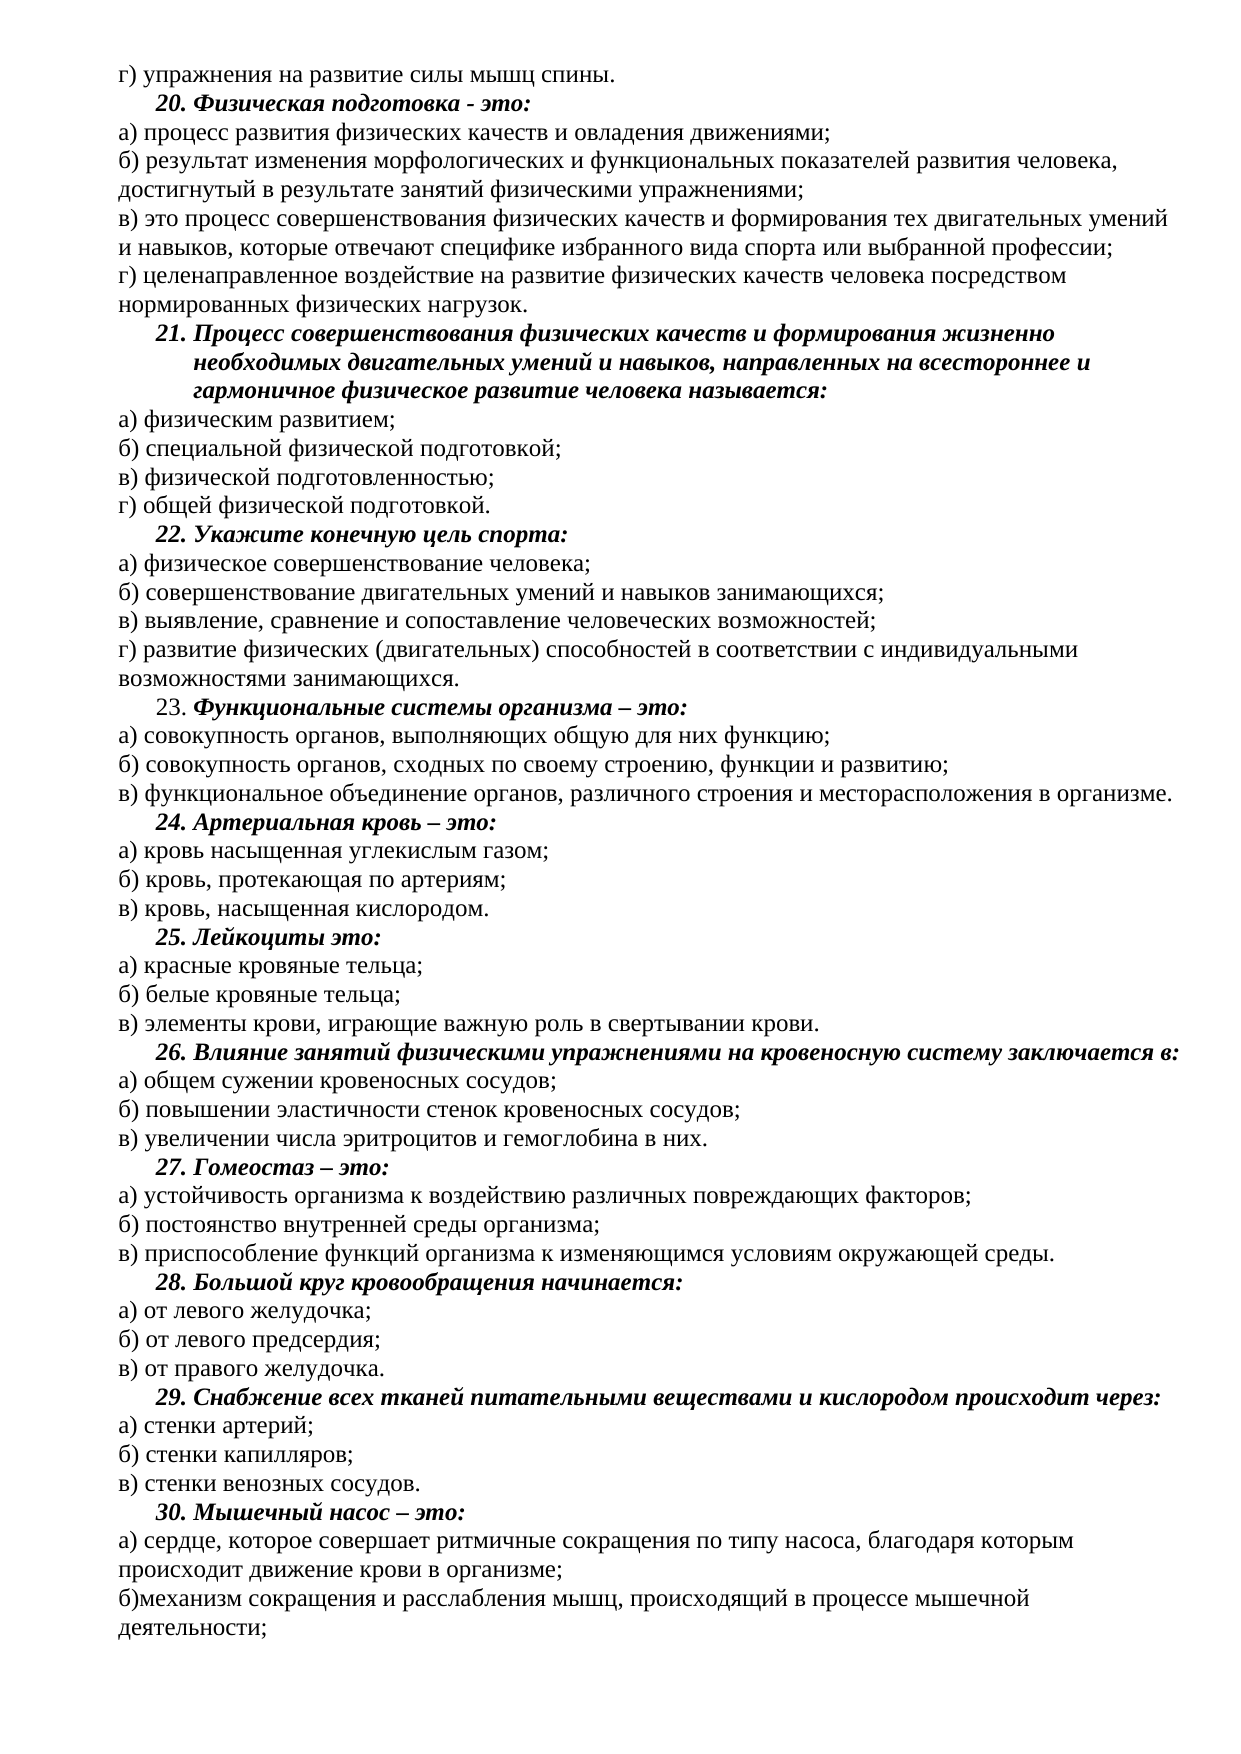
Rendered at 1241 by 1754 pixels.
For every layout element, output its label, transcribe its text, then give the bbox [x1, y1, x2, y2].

text б) повышении эластичности стенок кровеносных сосудов; [118, 1094, 1181, 1123]
text б) белые кровяные тельца; [118, 979, 1181, 1008]
text б) совокупность органов, сходных по своему строению, функции и развитию; [118, 749, 1181, 778]
list Гомеостаз – это: [156, 1152, 1181, 1180]
text в) физической подготовленностью; [118, 462, 1181, 490]
list Физическая подготовка - это: [156, 88, 1181, 117]
text а) физическое совершенствование человека; [118, 548, 1181, 577]
text б)механизм сокращения и расслабления мышц, происходящий в процессе мышечной деятельности; [118, 1583, 1181, 1640]
list Лейкоциты это: [156, 922, 1181, 950]
text а) совокупность органов, выполняющих общую для них функцию; [118, 720, 1181, 749]
list Влияние занятий физическими упражнениями на кровеносную систему заключается в: [156, 1037, 1181, 1065]
text а) от левого желудочка; [118, 1295, 1181, 1324]
text б) результат изменения морфологических и функциональных показателей развития человека, достигнутый в результате занятий физическими упражнениями; [118, 145, 1181, 203]
text в) выявление, сравнение и сопоставление человеческих возможностей; [118, 605, 1181, 634]
list Артериальная кровь – это: [156, 807, 1181, 835]
list Процесс совершенствования физических качеств и формирования жизненно необходимых двигательных умений и навыков, направленных на всестороннее и гармоничное физическое развитие человека называется: [156, 318, 1181, 404]
text б) совершенствование двигательных умений и навыков занимающихся; [118, 577, 1181, 605]
text в) это процесс совершенствования физических качеств и формирования тех двигательных умений и навыков, которые отвечают специфике избранного вида спорта или выбранной профессии; [118, 203, 1181, 260]
text б) кровь, протекающая по артериям; [118, 864, 1181, 893]
text в) кровь, насыщенная кислородом. [118, 893, 1181, 922]
text а) устойчивость организма к воздействию различных повреждающих факторов; [118, 1180, 1181, 1209]
text в) стенки венозных сосудов. [118, 1468, 1181, 1497]
text г) развитие физических (двигательных) способностей в соответствии с индивидуальными возможностями занимающихся. [118, 634, 1181, 692]
list Функциональные системы организма – это: [156, 692, 1181, 720]
text б) специальной физической подготовкой; [118, 433, 1181, 462]
list Укажите конечную цель спорта: [156, 519, 1181, 548]
text в) функциональное объединение органов, различного строения и месторасположения в организме. [118, 778, 1181, 807]
list Большой круг кровообращения начинается: [156, 1267, 1181, 1295]
text а) физическим развитием; [118, 404, 1181, 433]
text в) элементы крови, играющие важную роль в свертывании крови. [118, 1008, 1181, 1037]
text г) целенаправленное воздействие на развитие физических качеств человека посредством нормированных физических нагрузок. [118, 260, 1181, 318]
text в) приспособление функций организма к изменяющимся условиям окружающей среды. [118, 1238, 1181, 1267]
text б) стенки капилляров; [118, 1439, 1181, 1468]
text б) постоянство внутренней среды организма; [118, 1209, 1181, 1238]
text а) сердце, которое совершает ритмичные сокращения по типу насоса, благодаря которым происходит движение крови в организме; [118, 1525, 1181, 1583]
text г) упражнения на развитие силы мышц спины. [118, 59, 1181, 88]
list Снабжение всех тканей питательными веществами и кислородом происходит через: [156, 1382, 1181, 1410]
text в) увеличении числа эритроцитов и гемоглобина в них. [118, 1123, 1181, 1152]
text а) общем сужении кровеносных сосудов; [118, 1065, 1181, 1094]
text б) от левого предсердия; [118, 1324, 1181, 1353]
text а) кровь насыщенная углекислым газом; [118, 835, 1181, 864]
text а) процесс развития физических качеств и овладения движениями; [118, 117, 1181, 145]
list Мышечный насос – это: [156, 1497, 1181, 1525]
text в) от правого желудочка. [118, 1353, 1181, 1382]
text а) красные кровяные тельца; [118, 950, 1181, 979]
text а) стенки артерий; [118, 1410, 1181, 1439]
text г) общей физической подготовкой. [118, 490, 1181, 519]
